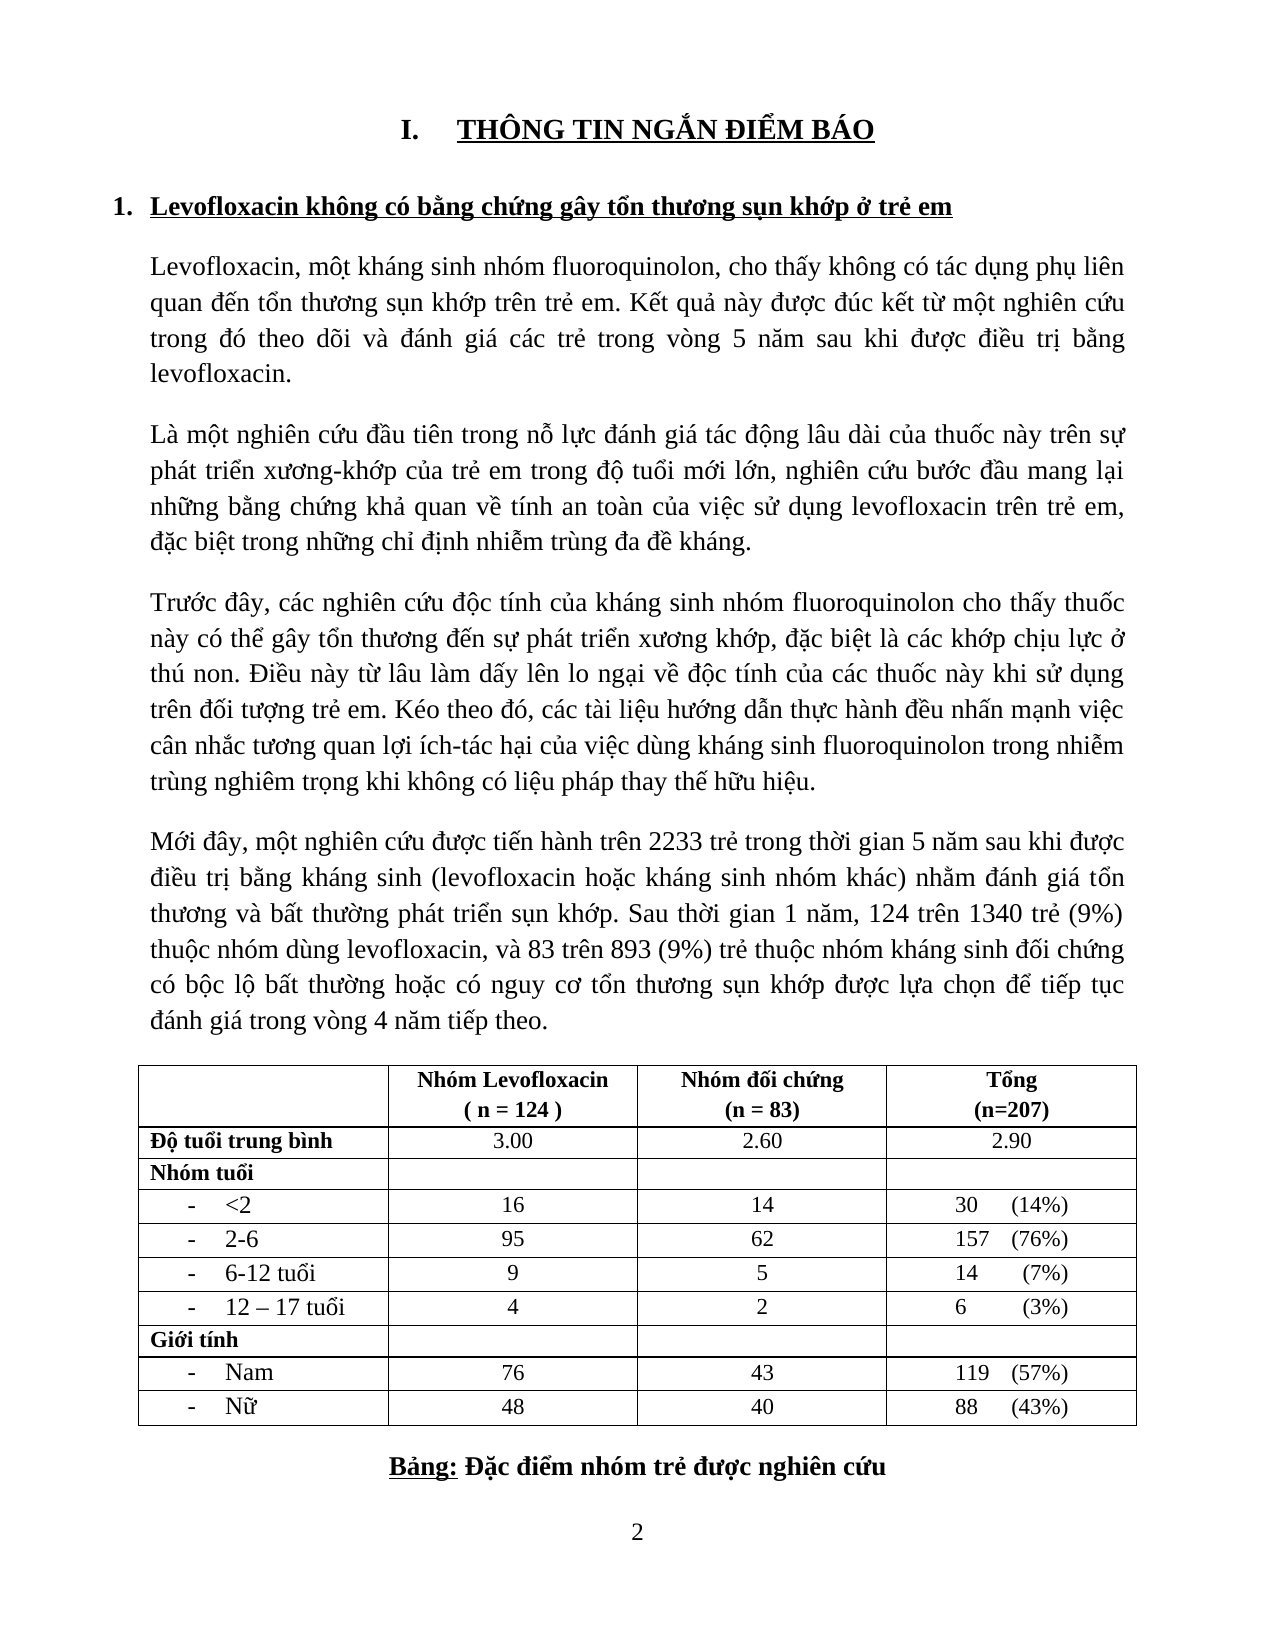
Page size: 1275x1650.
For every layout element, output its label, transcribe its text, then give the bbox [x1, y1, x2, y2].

table_cell Nữ [139, 1391, 388, 1424]
table_header Nhóm đối chứng (n = 83) [638, 1066, 886, 1126]
table_header Tổng (n=207) [887, 1066, 1136, 1126]
table_cell [389, 1326, 637, 1356]
table_cell Giới tính [139, 1326, 388, 1356]
text Levofloxacin, một kháng sinh nhóm fluoroquinolon, cho thấy không có tác dụng phụ liên quan đến tổn thương sụn khớp trên trẻ em. Kết quả này được đúc kết từ một nghiên cứu trong đó theo dõi và đánh giá các trẻ trong vòng 5 năm sau khi được điều trị bằng levofloxacin. [150, 250, 1125, 389]
table_cell 2.90 [887, 1128, 1136, 1158]
table_cell 88 (43%) [887, 1391, 1136, 1424]
table_header [139, 1066, 388, 1126]
table_cell <2 [139, 1190, 388, 1223]
table_cell Độ tuổi trung bình [139, 1128, 388, 1158]
table_cell 48 [389, 1391, 637, 1424]
table_cell 14 [638, 1190, 886, 1223]
table_cell 119 (57%) [887, 1358, 1136, 1390]
table_cell 40 [638, 1391, 886, 1424]
table_cell 5 [638, 1258, 886, 1291]
table_cell 30 (14%) [887, 1190, 1136, 1223]
table_cell 62 [638, 1224, 886, 1257]
table_cell 76 [389, 1358, 637, 1390]
table_cell 95 [389, 1224, 637, 1257]
table_cell 2 [638, 1292, 886, 1325]
list THÔNG TIN NGẮN ĐIỂM BÁO [150, 112, 1125, 146]
table_cell 2.60 [638, 1128, 886, 1158]
table_cell [638, 1326, 886, 1356]
table_cell 157 (76%) [887, 1224, 1136, 1257]
text Trước đây, các nghiên cứu độc tính của kháng sinh nhóm fluoroquinolon cho thấy thuốc này có thể gây tổn thương đến sự phát triển xương khớp, đặc biệt là các khớp chịu lực ở thú non. Điều này từ lâu làm dấy lên lo ngại về độc tính của các thuốc này khi sử dụng trên đối tượng trẻ em. Kéo theo đó, các tài liệu hướng dẫn thực hành đều nhấn mạnh việc cân nhắc tương quan lợi ích-tác hại của việc dùng kháng sinh fluoroquinolon trong nhiễm trùng nghiêm trọng khi không có liệu pháp thay thế hữu hiệu. [150, 586, 1125, 796]
table_cell 16 [389, 1190, 637, 1223]
list Levofloxacin không có bằng chứng gây tổn thương sụn khớp ở trẻ em [112, 189, 1125, 221]
table_cell [887, 1159, 1136, 1189]
table_cell 3.00 [389, 1128, 637, 1158]
table_header Nhóm Levofloxacin ( n = 124 ) [389, 1066, 637, 1126]
table_cell 2-6 [139, 1224, 388, 1257]
table_cell 6-12 tuổi [139, 1258, 388, 1291]
table_cell Nam [139, 1358, 388, 1390]
table_cell 14 (7%) [887, 1258, 1136, 1291]
text Mới đây, một nghiên cứu được tiến hành trên 2233 trẻ trong thời gian 5 năm sau khi được điều trị bằng kháng sinh (levofloxacin hoặc kháng sinh nhóm khác) nhằm đánh giá tổn thương và bất thường phát triển sụn khớp. Sau thời gian 1 năm, 124 trên 1340 trẻ (9%) thuộc nhóm dùng levofloxacin, và 83 trên 893 (9%) trẻ thuộc nhóm kháng sinh đối chứng có bộc lộ bất thường hoặc có nguy cơ tổn thương sụn khớp được lựa chọn để tiếp tục đánh giá trong vòng 4 năm tiếp theo. [150, 826, 1125, 1035]
table_cell 12 – 17 tuổi [139, 1292, 388, 1325]
table_cell [389, 1159, 637, 1189]
text Bảng: Đặc điểm nhóm trẻ được nghiên cứu [150, 1451, 1125, 1482]
table_cell [638, 1159, 886, 1189]
table_cell 4 [389, 1292, 637, 1325]
table_cell 9 [389, 1258, 637, 1291]
table_cell Nhóm tuổi [139, 1159, 388, 1189]
text Là một nghiên cứu đầu tiên trong nỗ lực đánh giá tác động lâu dài của thuốc này trên sự phát triển xương-khớp của trẻ em trong độ tuổi mới lớn, nghiên cứu bước đầu mang lại những bằng chứng khả quan về tính an toàn của việc sử dụng levofloxacin trên trẻ em, đặc biệt trong những chỉ định nhiễm trùng đa đề kháng. [150, 418, 1125, 557]
table_cell 43 [638, 1358, 886, 1390]
table_cell 6 (3%) [887, 1292, 1136, 1325]
table_cell [887, 1326, 1136, 1356]
